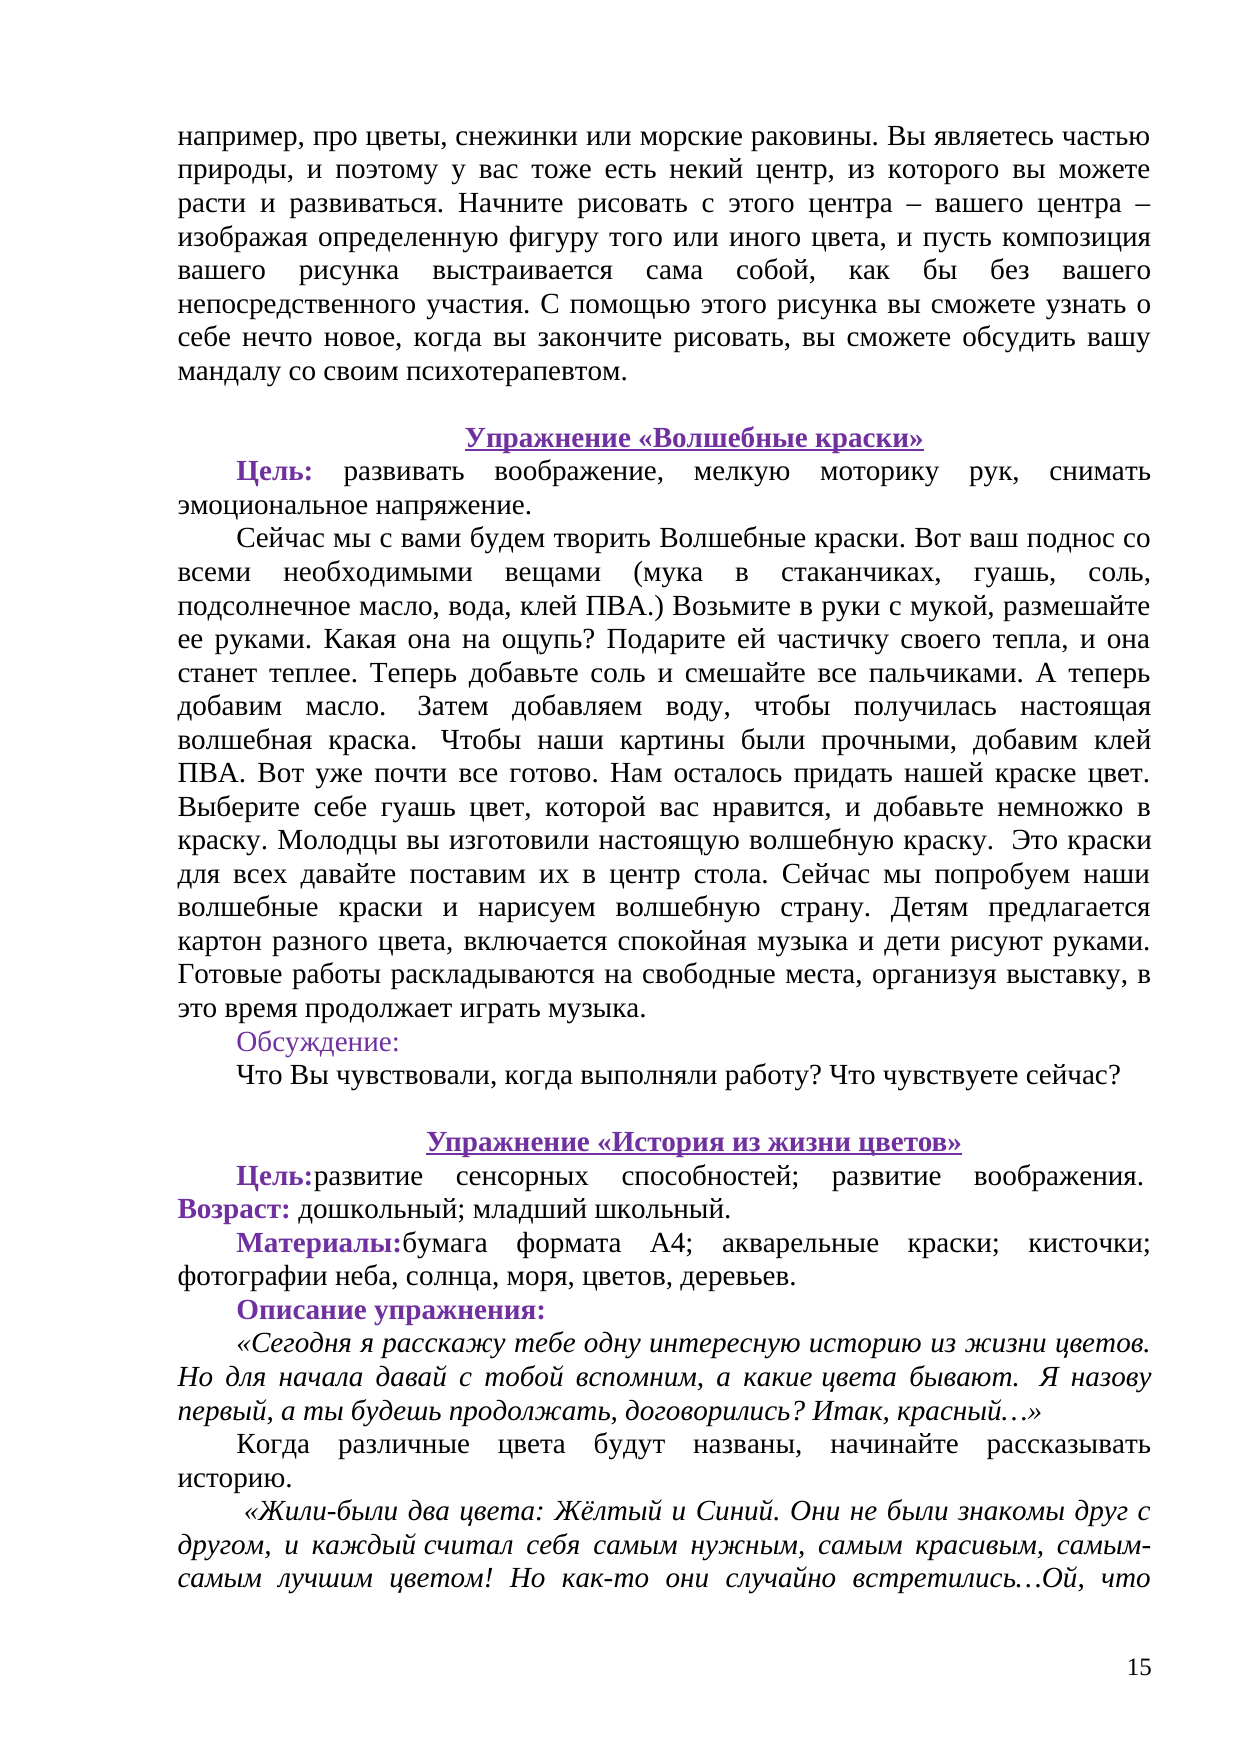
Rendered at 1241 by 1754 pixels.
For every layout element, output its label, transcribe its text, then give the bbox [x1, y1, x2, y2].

text Что Вы чувствовали, когда выполняли работу? Что чувствуете сейчас? [177, 1057, 1152, 1091]
text Обсуждение: [177, 1024, 1152, 1057]
subtitle Упражнение «История из жизни цветов» [177, 1124, 1152, 1158]
text Цель: развивать воображение, мелкую моторику рук, снимать эмоциональное напряжение. [177, 453, 1152, 521]
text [177, 1493, 1152, 1594]
text «Сегодня я расскажу тебе одну интересную историю из жизни цветов. Но для начала давай с тобой вспомним, а какие цвета бывают. Я назову первый, а ты будешь продолжать, договорились? Итак, красный…» [177, 1326, 1152, 1426]
text Упражнение «Волшебные краски» [177, 420, 1152, 453]
text Материалы:бумага формата А4; акварельные краски; кисточки; фотографии неба, солнца, моря, цветов, деревьев. [177, 1225, 1152, 1292]
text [177, 118, 1152, 386]
text Описание упражнения: [177, 1292, 1152, 1326]
text Сейчас мы с вами будем творить Волшебные краски. Вот ваш поднос со всеми необходимыми вещами (мука в стаканчиках, гуашь, соль, подсолнечное масло, вода, клей ПВА.) Возьмите в руки с мукой, размешайте ее руками. Какая она на ощупь? Подарите ей частичку своего тепла, и она станет теплее. Теперь добавьте соль и смешайте все пальчиками. А теперь добавим масло. Затем добавляем воду, чтобы получилась настоящая волшебная краска. Чтобы наши картины были прочными, добавим клей ПВА. Вот уже почти все готово. Нам осталось придать нашей краске цвет. Выберите себе гуашь цвет, которой вас нравится, и добавьте немножко в краску. Молодцы вы изготовили настоящую волшебную краску. Это краски для всех давайте поставим их в центр стола. Сейчас мы попробуем наши волшебные краски и нарисуем волшебную страну. Детям предлагается картон разного цвета, включается спокойная музыка и дети рисуют руками. Готовые работы раскладываются на свободные места, организуя выставку, в это время продолжает играть музыка. [177, 521, 1152, 1024]
text Цель:развитие сенсорных способностей; развитие воображения. Возраст: дошкольный; младший школьный. [177, 1158, 1152, 1225]
text Когда различные цвета будут названы, начинайте рассказывать историю. [177, 1426, 1152, 1493]
